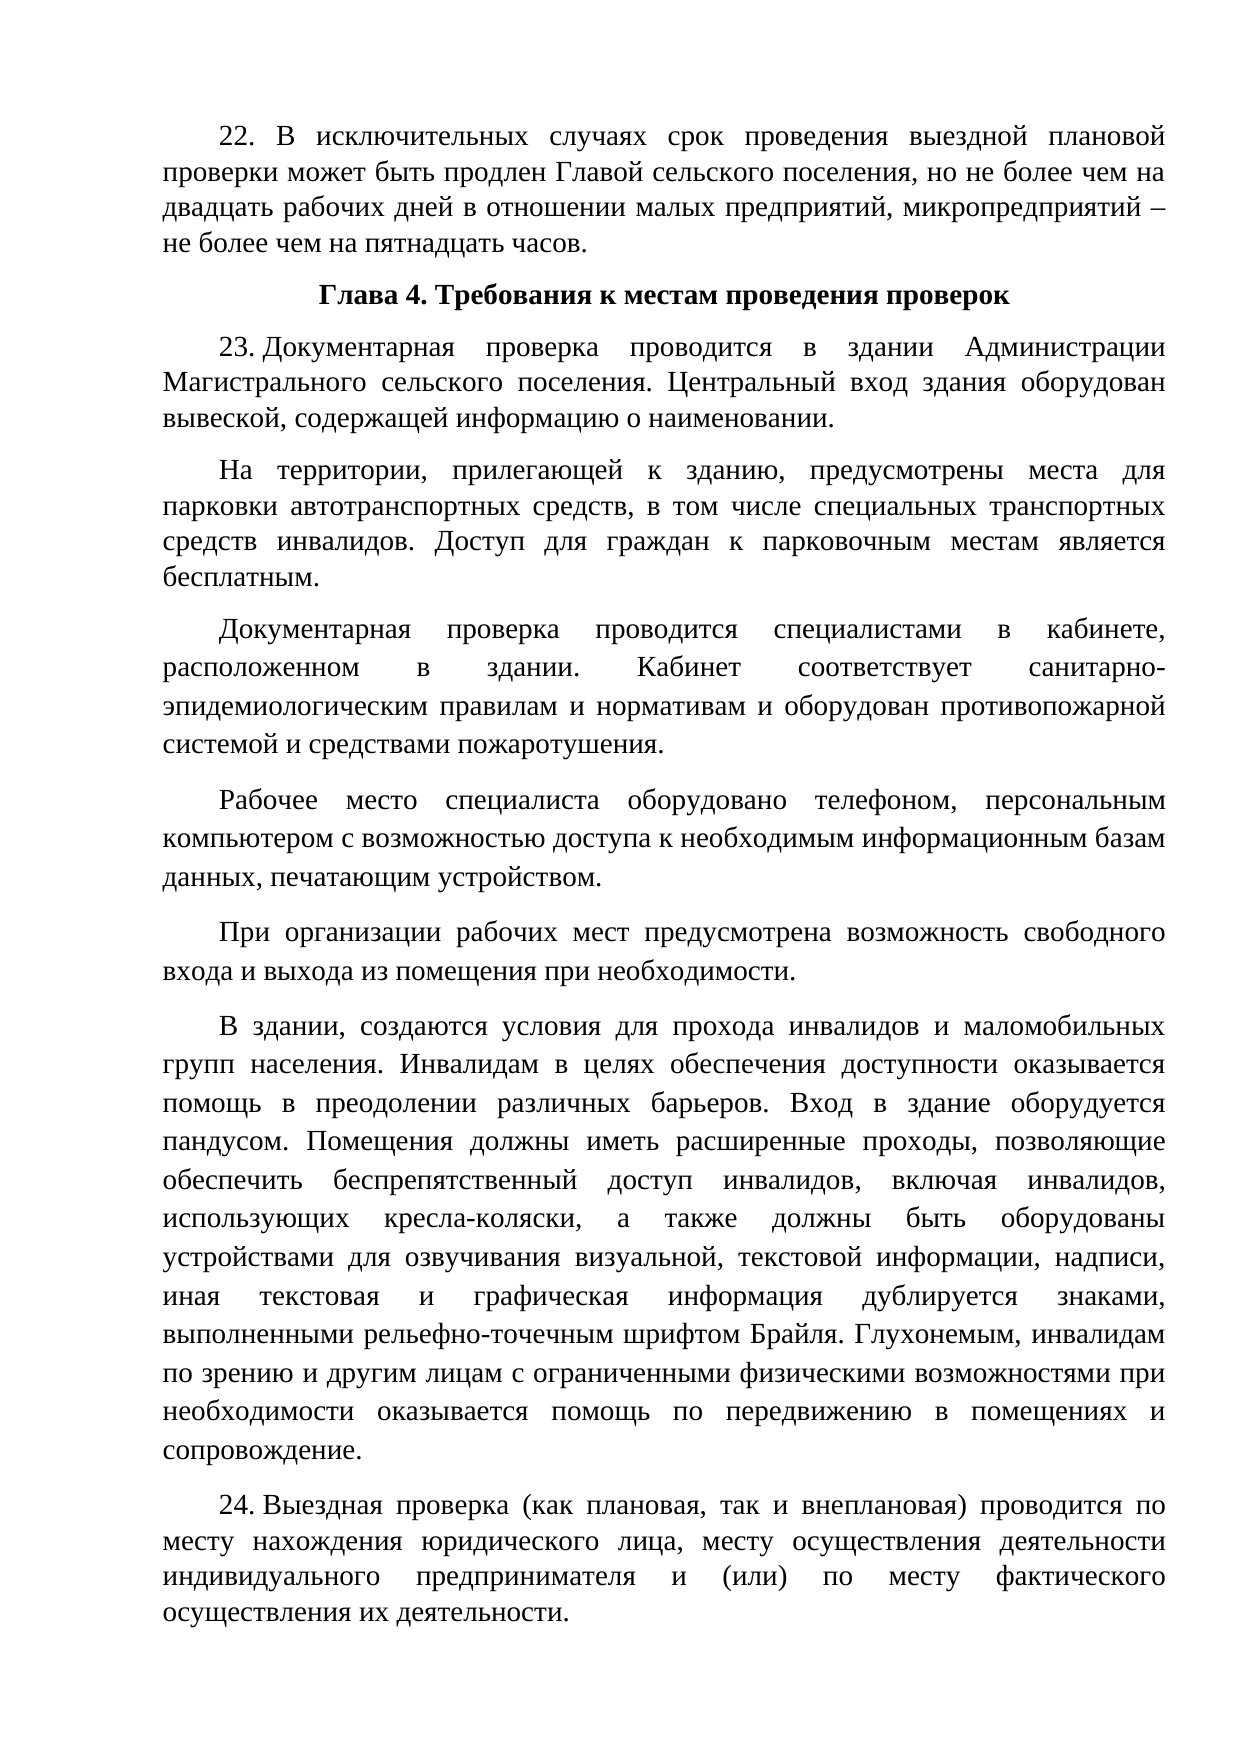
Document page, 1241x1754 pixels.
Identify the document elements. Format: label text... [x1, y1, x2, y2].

text 24. Выездная проверка (как плановая, так и внеплановая) проводится по месту нахождения юридического лица, месту осуществления деятельности индивидуального предпринимателя и (или) по месту фактического осуществления их деятельности. [162, 1487, 1166, 1627]
text 23. Документарная проверка проводится в здании Администрации Магистрального сельского поселения. Центральный вход здания оборудован вывеской, содержащей информацию о наименовании. [162, 329, 1166, 434]
text Рабочее место специалиста оборудовано телефоном, персональным компьютером с возможностью доступа к необходимым информационным базам данных, печатающим устройством. [162, 782, 1166, 892]
text На территории, прилегающей к зданию, предусмотрены места для парковки автотранспортных средств, в том числе специальных транспортных средств инвалидов. Доступ для граждан к парковочным местам является бесплатным. [162, 452, 1166, 592]
text 22. В исключительных случаях срок проведения выездной плановой проверки может быть продлен Главой сельского поселения, но не более чем на двадцать рабочих дней в отношении малых предприятий, микропредприятий – не более чем на пятнадцать часов. [162, 118, 1166, 258]
text Глава 4. Требования к местам проведения проверок [162, 277, 1166, 310]
text При организации рабочих мест предусмотрена возможность свободного входа и выхода из помещения при необходимости. [162, 914, 1166, 986]
text Документарная проверка проводится специалистами в кабинете, расположенном в здании. Кабинет соответствует санитарно-эпидемиологическим правилам и нормативам и оборудован противопожарной системой и средствами пожаротушения. [162, 611, 1166, 760]
text В здании, создаются условия для прохода инвалидов и маломобильных групп населения. Инвалидам в целях обеспечения доступности оказывается помощь в преодолении различных барьеров. Вход в здание оборудуется пандусом. Помещения должны иметь расширенные проходы, позволяющие обеспечить беспрепятственный доступ инвалидов, включая инвалидов, использующих кресла-коляски, а также должны быть оборудованы устройствами для озвучивания визуальной, текстовой информации, надписи, иная текстовая и графическая информация дублируется знаками, выполненными рельефно-точечным шрифтом Брайля. Глухонемым, инвалидам по зрению и другим лицам с ограниченными физическими возможностями при необходимости оказывается помощь по передвижению в помещениях и сопровождение. [162, 1008, 1166, 1465]
